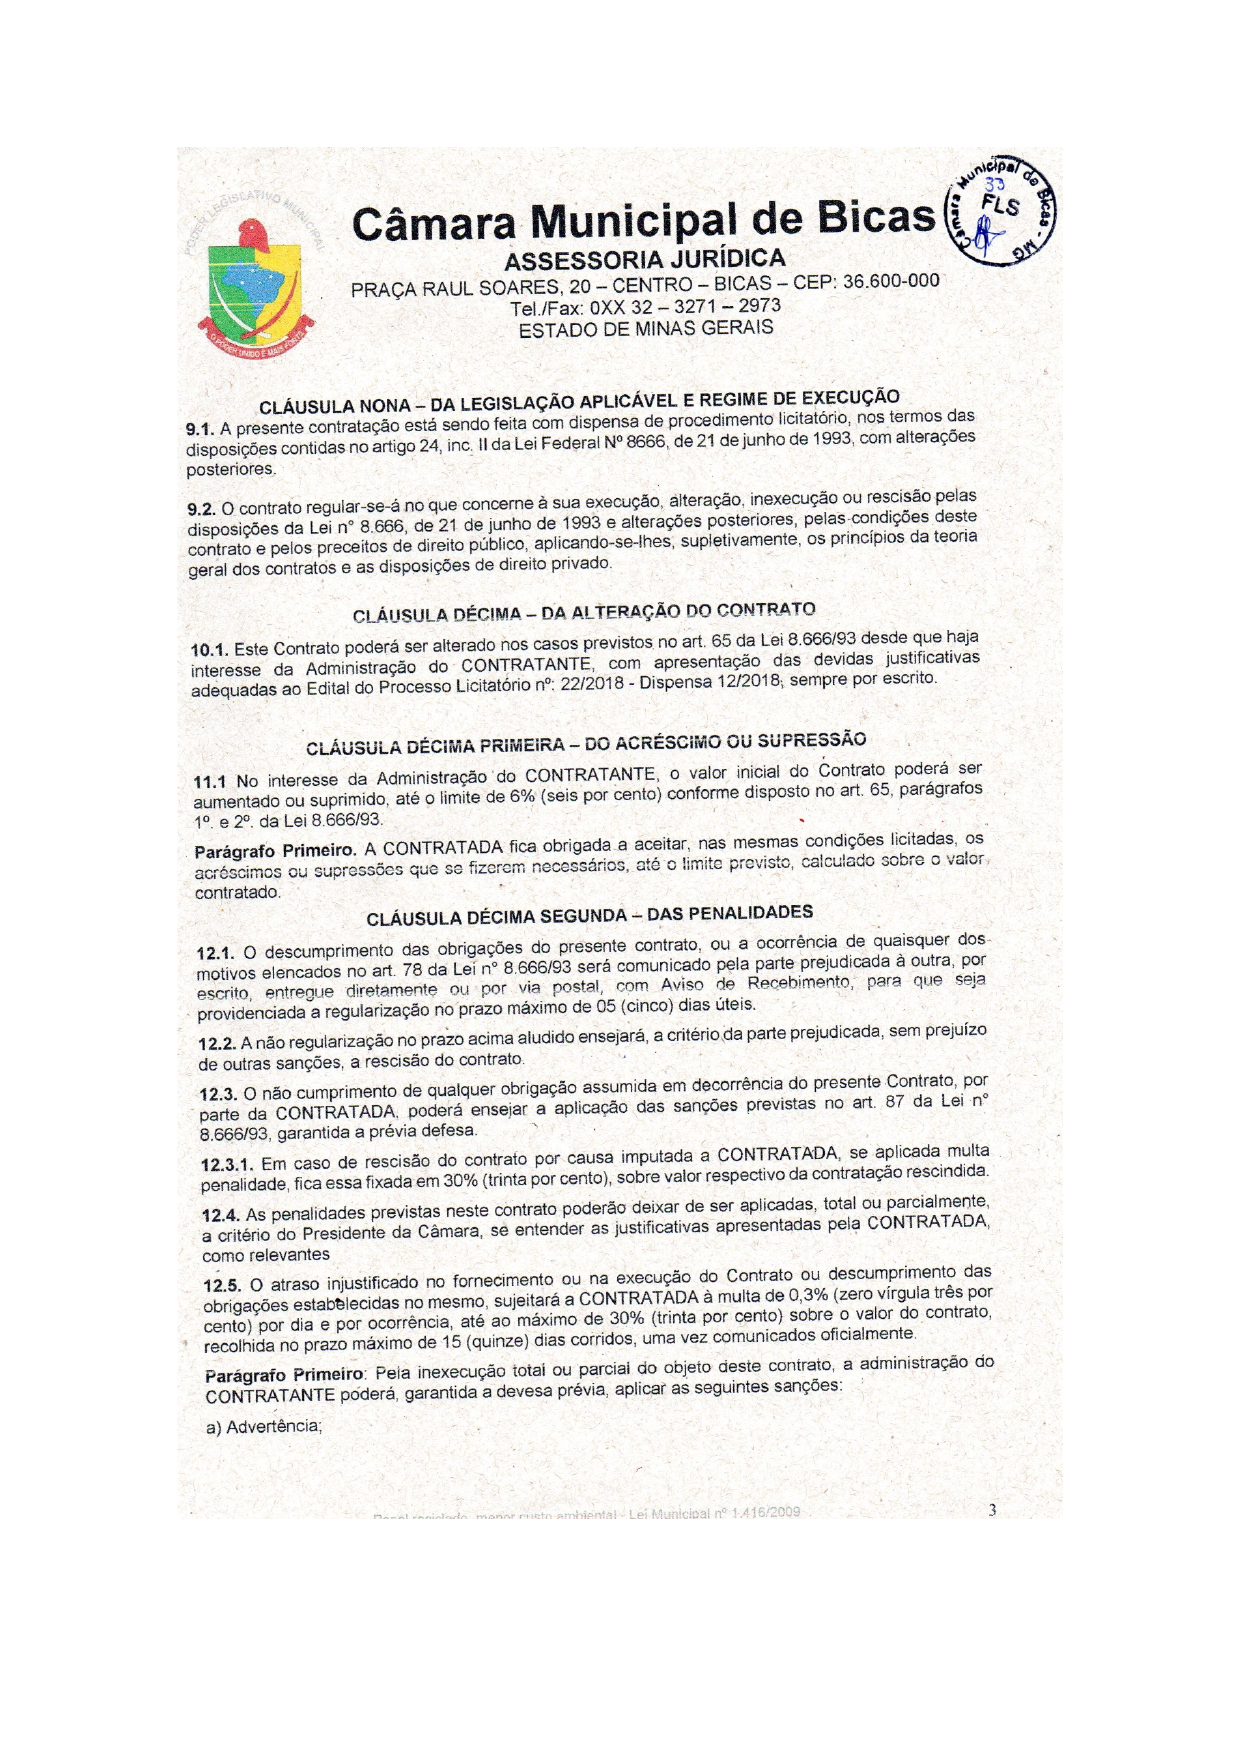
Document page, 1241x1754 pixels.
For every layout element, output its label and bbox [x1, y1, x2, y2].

picture [177, 147, 1063, 1519]
